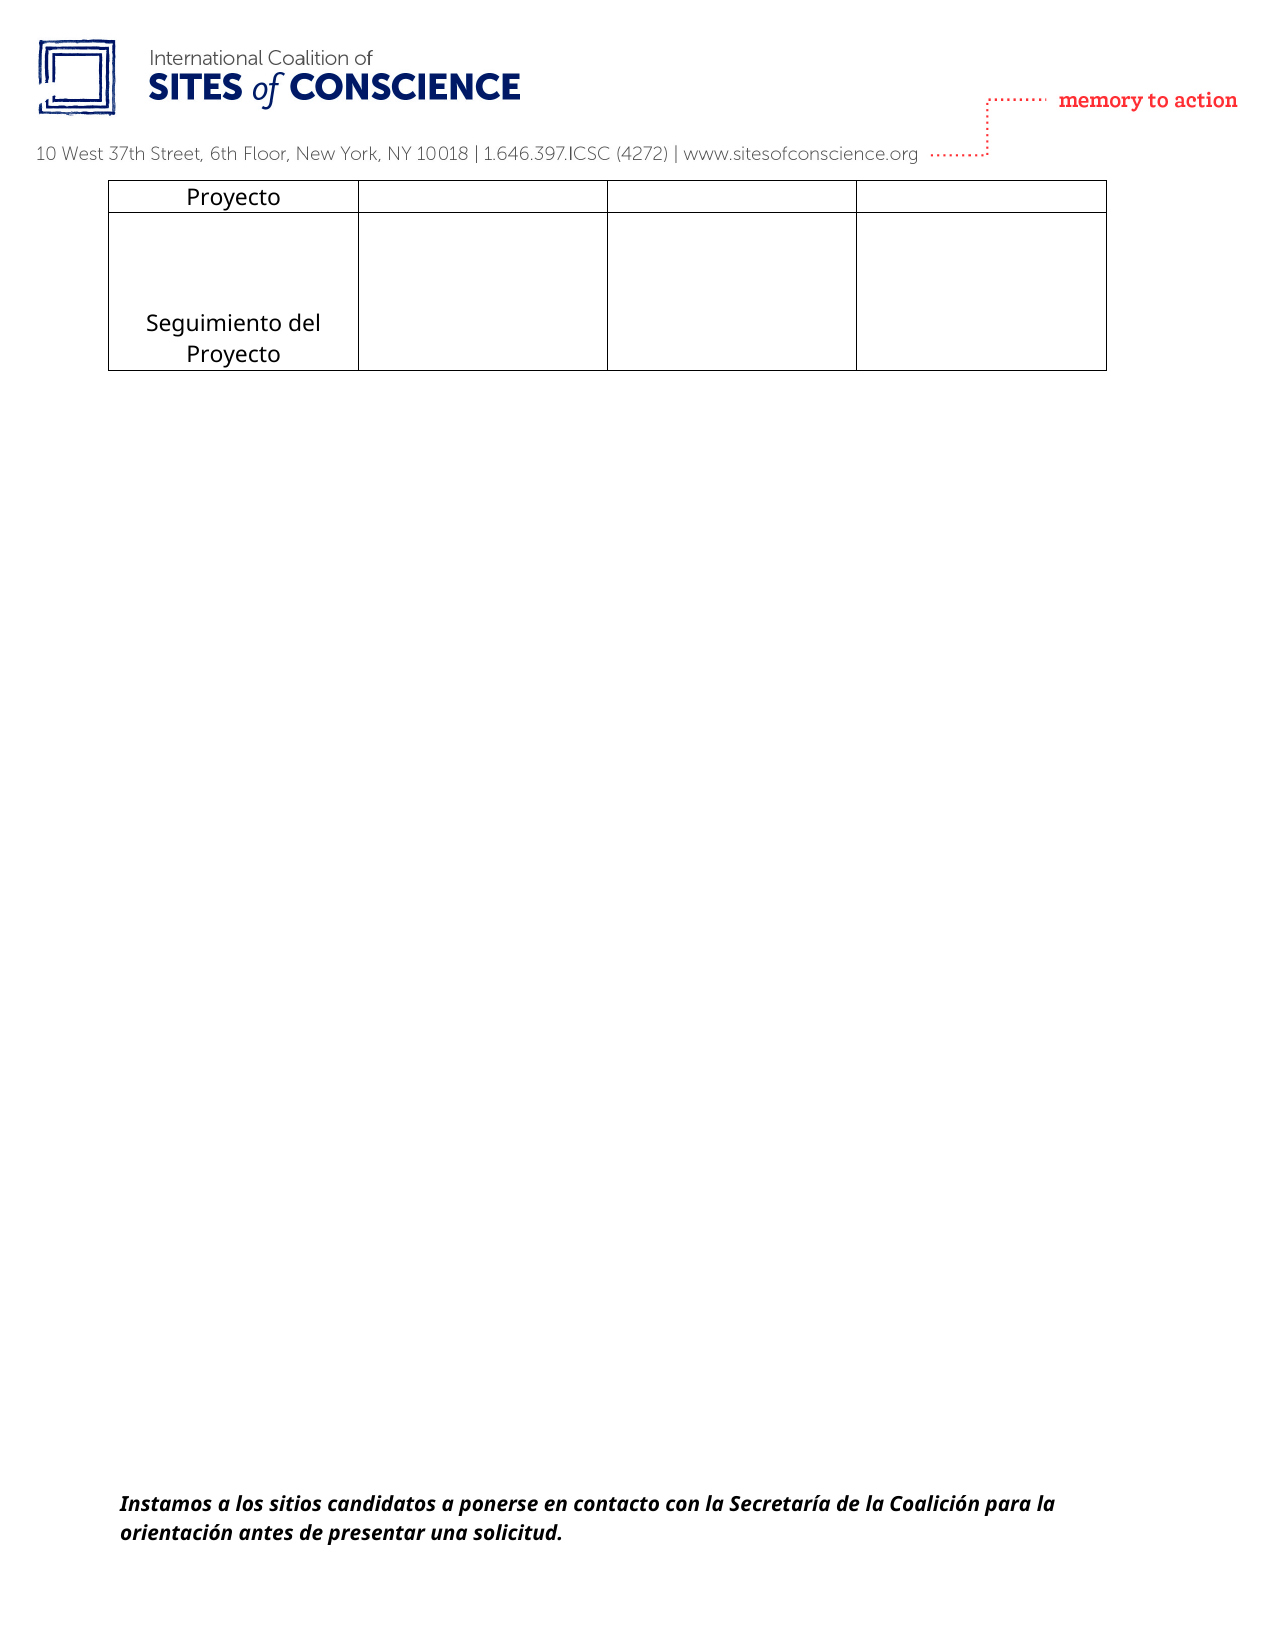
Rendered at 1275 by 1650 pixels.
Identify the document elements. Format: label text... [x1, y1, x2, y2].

table_cell [608, 181, 856, 212]
table_cell [608, 213, 856, 369]
table_cell [857, 213, 1106, 369]
picture [37, 37, 1238, 164]
table_cell [857, 181, 1106, 212]
table_cell [359, 181, 607, 212]
table_cell [359, 213, 607, 369]
table_cell Implementación del Proyecto [109, 181, 358, 212]
table_cell Seguimiento del Proyecto [109, 213, 358, 369]
